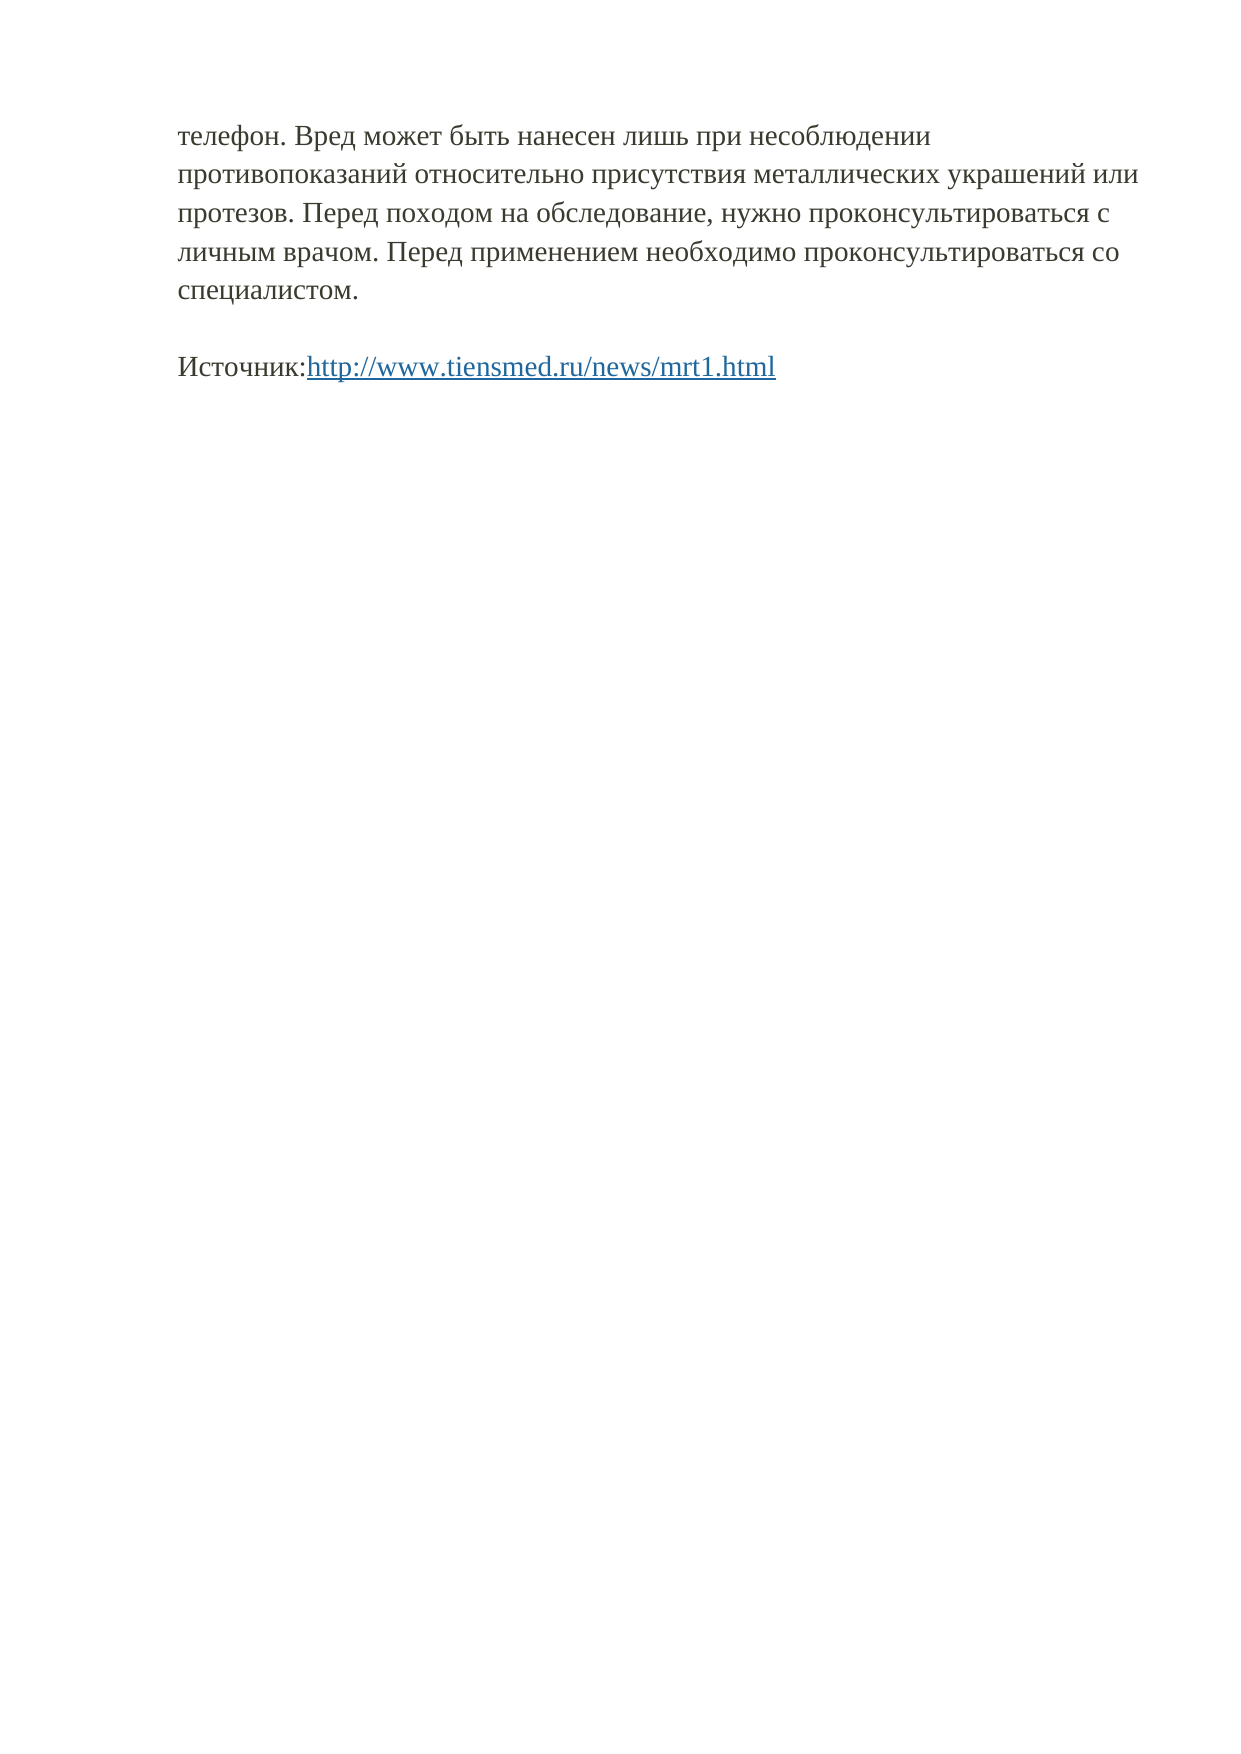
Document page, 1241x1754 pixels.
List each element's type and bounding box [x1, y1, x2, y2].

text [177, 118, 1152, 383]
